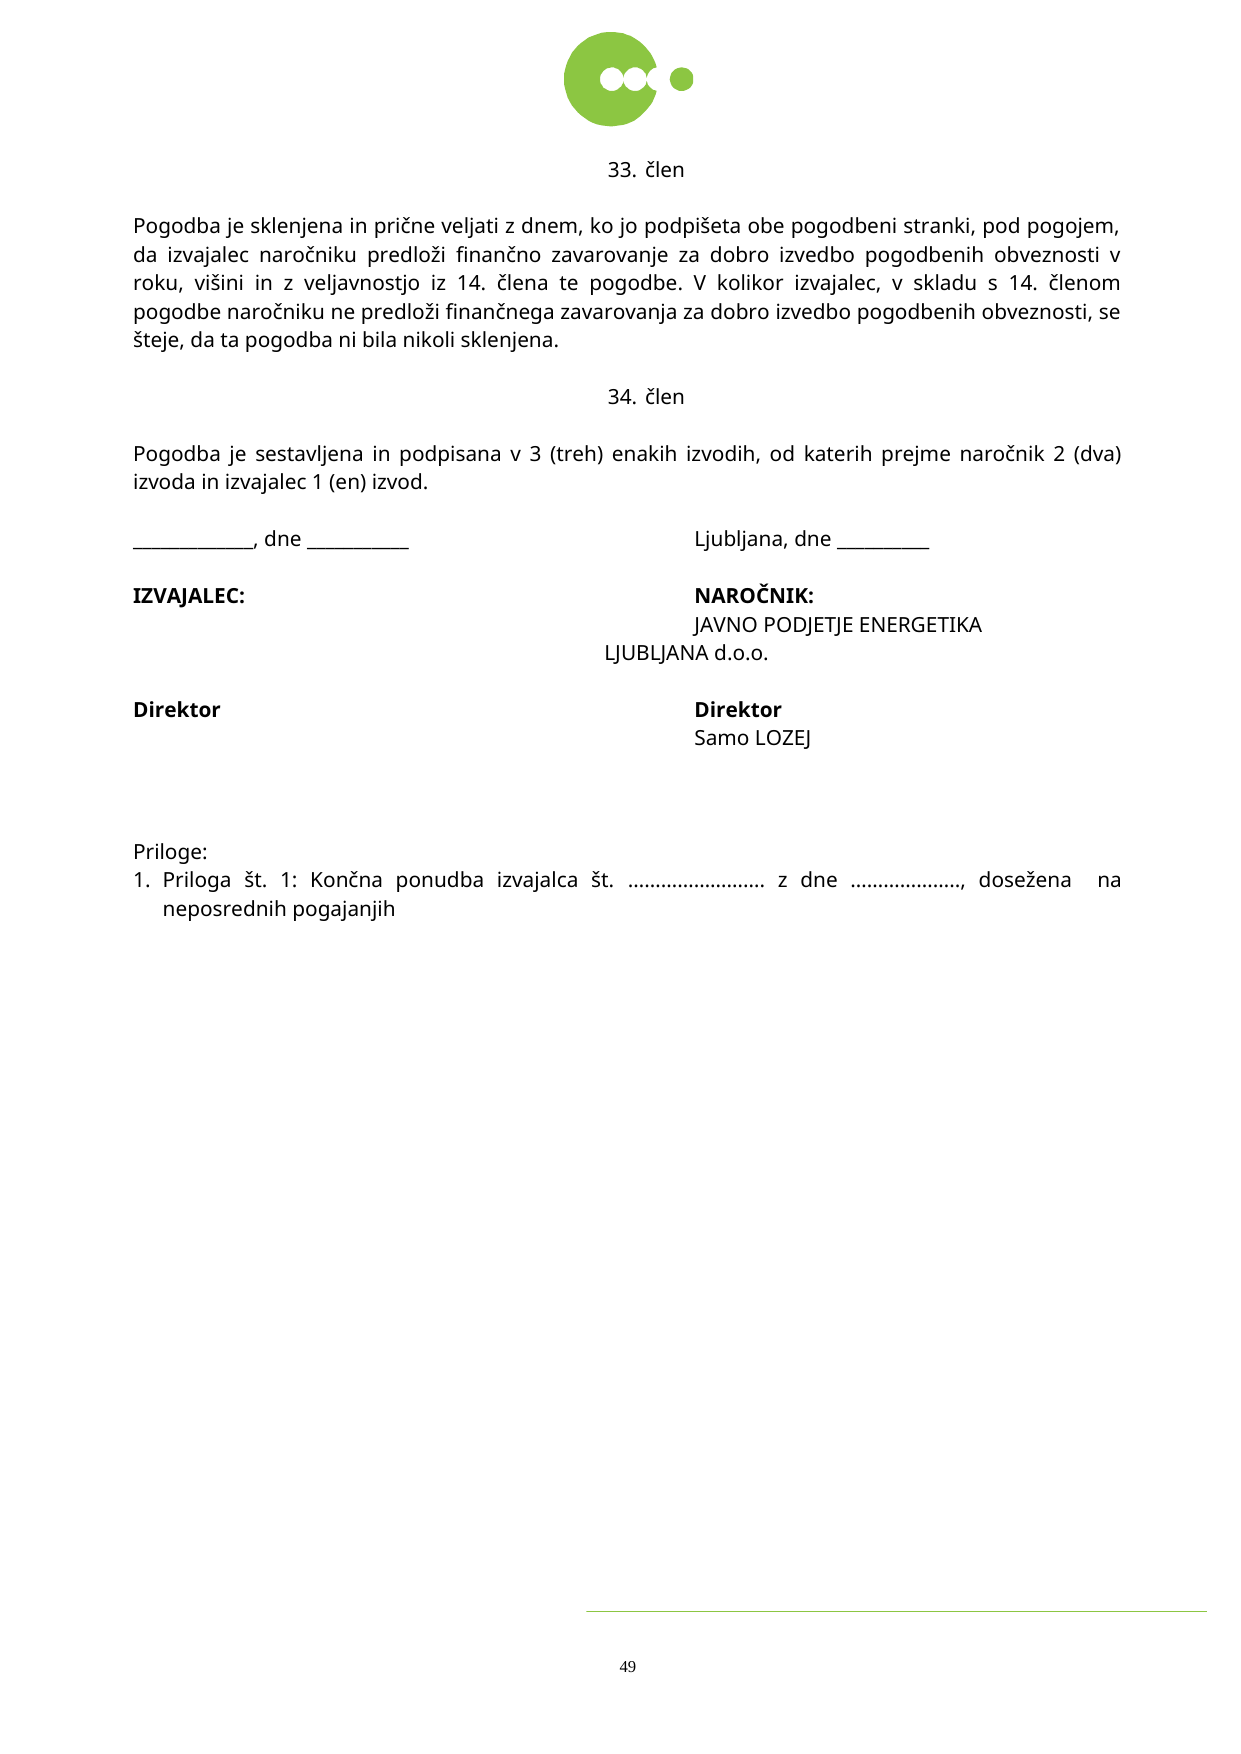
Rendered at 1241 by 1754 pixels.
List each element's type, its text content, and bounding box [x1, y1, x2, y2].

list člen [170, 382, 1122, 411]
text Pogodba je sklenjena in prične veljati z dnem, ko jo podpišeta obe pogodbeni stranki, pod pogojem, da izvajalec naročniku predloži finančno zavarovanje za dobro izvedbo pogodbenih obveznosti v roku, višini in z veljavnostjo iz 14. člena te pogodbe. V kolikor izvajalec, v skladu s 14. členom pogodbe naročniku ne predloži finančnega zavarovanja za dobro izvedbo pogodbenih obveznosti, se šteje, da ta pogodba ni bila nikoli sklenjena. [133, 212, 1122, 354]
text JAVNO PODJETJE ENERGETIKA [133, 610, 1211, 638]
text Pogodba je sestavljena in podpisana v 3 (treh) enakih izvodih, od katerih prejme naročnik 2 (dva) izvoda in izvajalec 1 (en) izvod. [133, 439, 1122, 496]
text Direktor Direktor [133, 695, 1122, 723]
text Priloge: [133, 837, 1122, 866]
text _____________, dne ___________ Ljubljana, dne __________ [133, 524, 1122, 553]
text IZVAJALEC: NAROČNIK: [133, 581, 1122, 610]
list člen [170, 155, 1122, 183]
text LJUBLJANA d.o.o. [133, 638, 1122, 667]
text Samo LOZEJ [133, 723, 1122, 752]
list Priloga št. 1: Končna ponudba izvajalca št. ……………………. z dne ……………….., dosežena na neposrednih pogajanjih [133, 866, 1122, 922]
